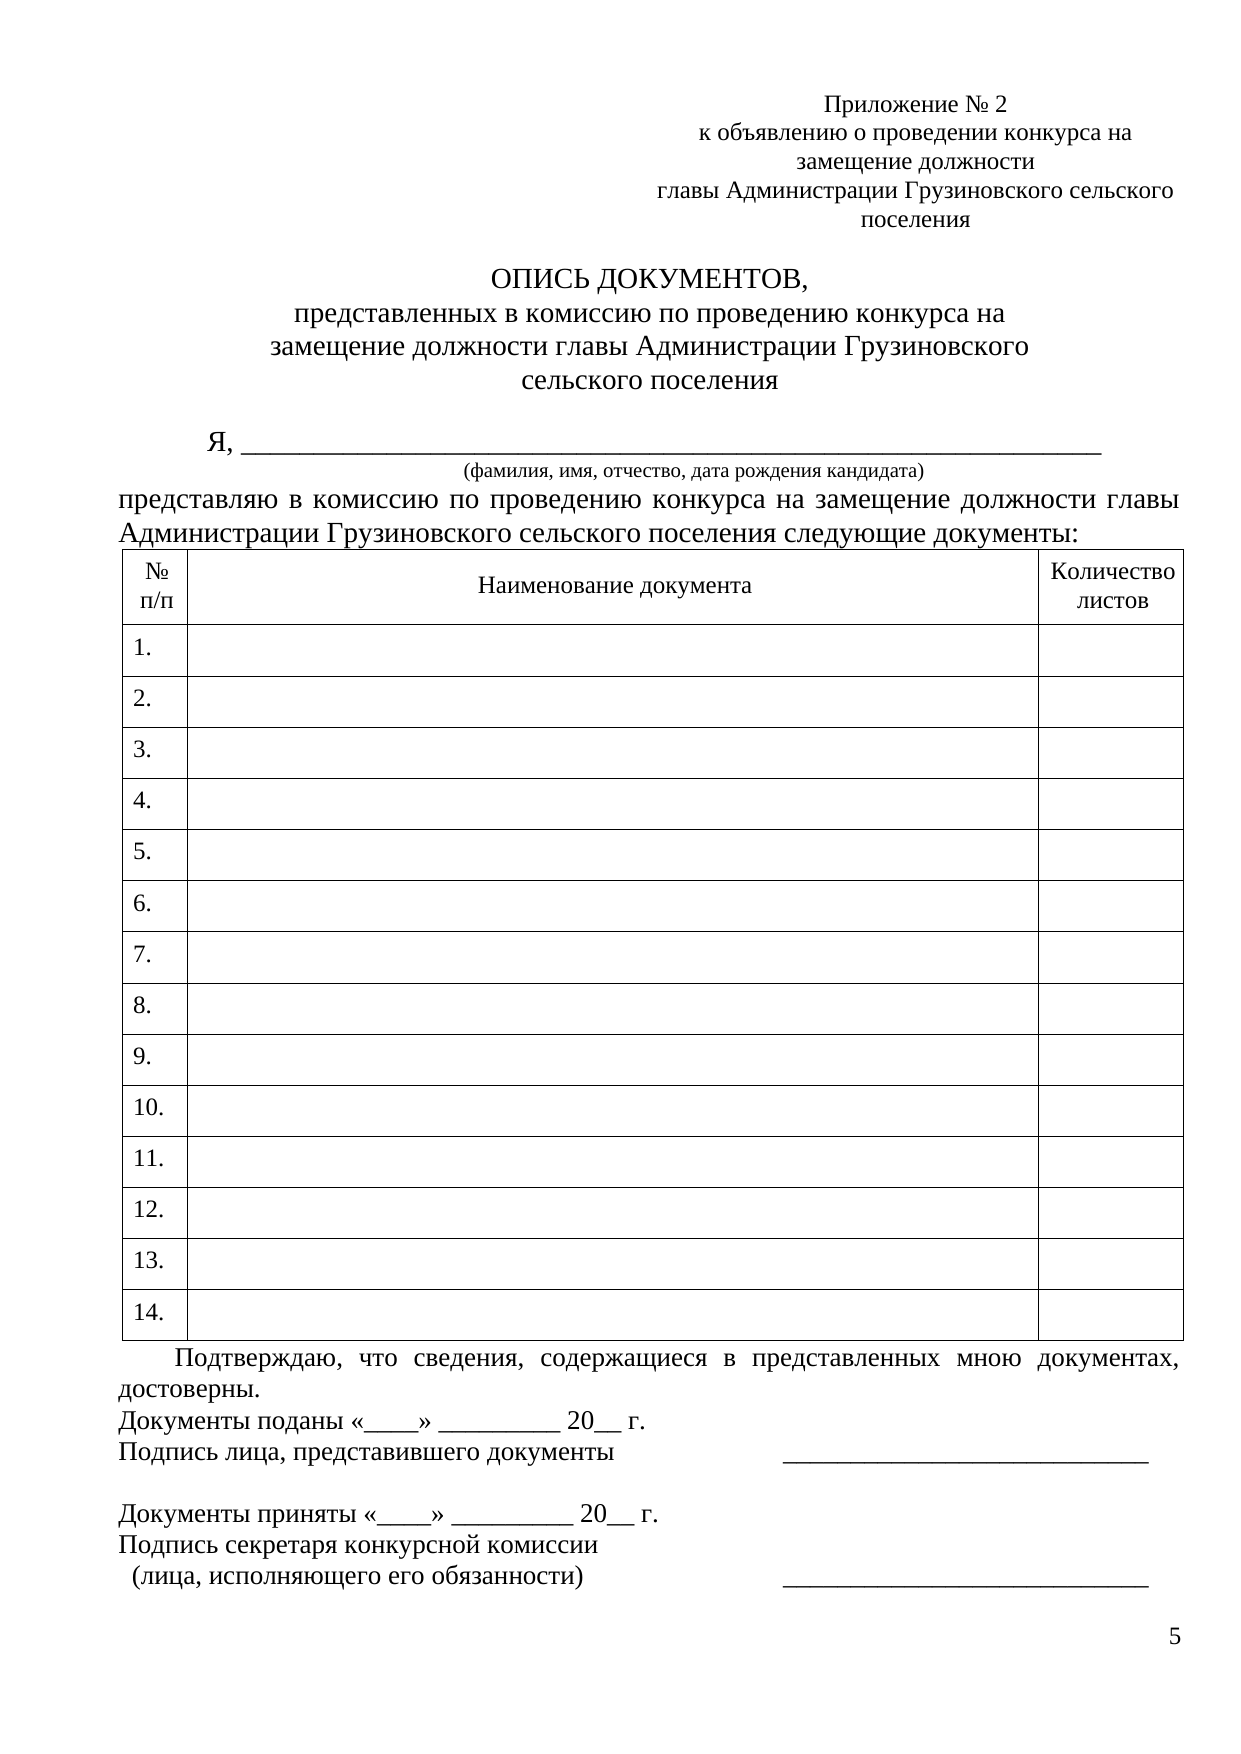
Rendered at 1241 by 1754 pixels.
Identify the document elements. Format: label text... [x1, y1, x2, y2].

table_cell [1039, 677, 1183, 727]
table_cell [188, 625, 1038, 676]
table_cell [1039, 1086, 1183, 1136]
text главы Администрации Грузиновского сельского поселения [650, 175, 1181, 232]
table_cell [188, 1239, 1038, 1289]
text Я, ___________________________________________________________ [118, 424, 1181, 458]
table_cell [1039, 1035, 1183, 1085]
table_cell [188, 1137, 1038, 1187]
table_cell [123, 1086, 187, 1136]
text Документы поданы «____» _________ 20__ г. [118, 1404, 1181, 1435]
table_cell [1039, 984, 1183, 1033]
table_cell [1039, 881, 1183, 931]
text Приложение № 2 [650, 89, 1181, 117]
text представленных в комиссию по проведению конкурса на замещение должности главы Администрации Грузиновского сельского поселения [236, 295, 1063, 395]
table_cell [188, 984, 1038, 1033]
table_cell [123, 728, 187, 778]
table_header № п/п [123, 550, 187, 624]
table_cell [188, 779, 1038, 829]
table_cell [1039, 932, 1183, 982]
table_cell [188, 932, 1038, 982]
table_cell [1039, 728, 1183, 778]
table_cell [123, 1239, 187, 1289]
table_header Наименование документа [188, 550, 1038, 624]
text к объявлению о проведении конкурса на замещение должности [650, 117, 1181, 175]
table_cell [188, 1035, 1038, 1085]
table_cell [1039, 1239, 1183, 1289]
table_cell [123, 932, 187, 982]
table_cell [1039, 1137, 1183, 1187]
table_cell [188, 728, 1038, 778]
table_cell [123, 625, 187, 676]
table_cell [123, 984, 187, 1033]
table_cell [123, 779, 187, 829]
table_cell [1039, 625, 1183, 676]
text Подпись лица, представившего документы ___________________________ [118, 1435, 1181, 1466]
table_cell [123, 1035, 187, 1085]
table_cell [188, 881, 1038, 931]
table_cell [123, 830, 187, 880]
text Подтверждаю, что сведения, содержащиеся в представленных мною документах, достоверны. [118, 1341, 1181, 1404]
table_cell [123, 1290, 187, 1340]
table_cell [1039, 830, 1183, 880]
table_cell [123, 881, 187, 931]
text ОПИСЬ ДОКУМЕНТОВ, [118, 261, 1181, 295]
table_cell [1039, 779, 1183, 829]
table_cell [188, 830, 1038, 880]
text (лица, исполняющего его обязанности) ___________________________ [118, 1559, 1181, 1591]
text (фамилия, имя, отчество, дата рождения кандидата) [118, 458, 1181, 482]
table_cell [123, 677, 187, 727]
table_cell [188, 1290, 1038, 1340]
table_cell [188, 1188, 1038, 1238]
table_header Количество листов [1039, 550, 1183, 624]
text Документы приняты «____» _________ 20__ г. [118, 1497, 1181, 1528]
text представляю в комиссию по проведению конкурса на замещение должности главы Администрации Грузиновского сельского поселения следующие документы: [118, 482, 1181, 549]
table_cell [1039, 1290, 1183, 1340]
table_cell [188, 1086, 1038, 1136]
table_cell [188, 677, 1038, 727]
table_cell [1039, 1188, 1183, 1238]
text Подпись секретаря конкурсной комиссии [118, 1528, 1181, 1559]
table_cell [123, 1137, 187, 1187]
table_cell [123, 1188, 187, 1238]
